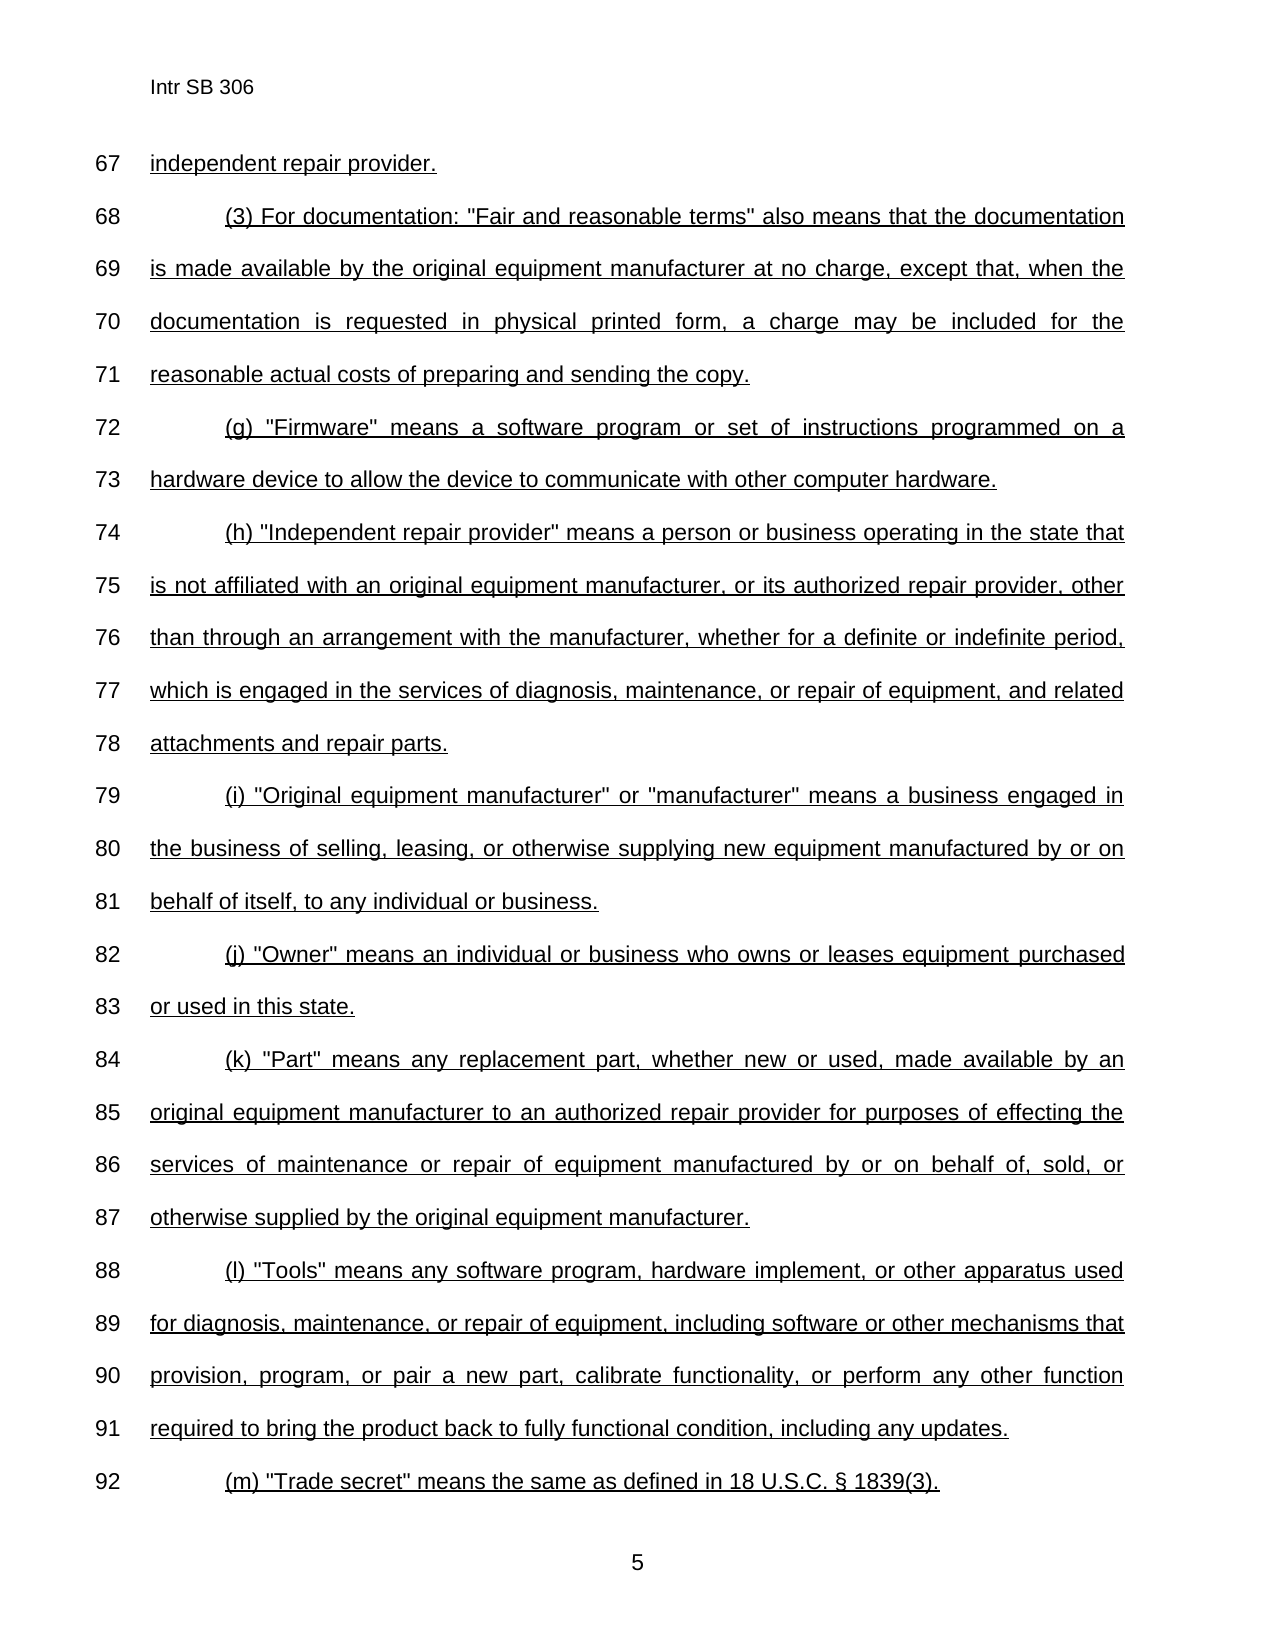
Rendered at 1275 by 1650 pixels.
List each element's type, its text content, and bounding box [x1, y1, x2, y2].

text (k) "Part" means any replacement part, whether new or used, made available by an original equipment manufacturer to an authorized repair provider for purposes of effecting the services of maintenance or repair of equipment manufactured by or on behalf of, sold, or otherwise supplied by the original equipment manufacturer. [150, 1046, 1125, 1174]
text (h) "Independent repair provider" means a person or business operating in the state that is not affiliated with an original equipment manufacturer, or its authorized repair provider, other than through an arrangement with the manufacturer, whether for a definite or indefinite period, which is engaged in the services of diagnosis, maintenance, or repair of equipment, and related attachments and repair parts. [150, 596, 1125, 647]
text (i) "Original equipment manufacturer" or "manufacturer" means a business engaged in the business of selling, leasing, or otherwise supplying new equipment manufactured by or on behalf of itself, to any individual or business. [150, 859, 1125, 914]
text (h) "Independent repair provider" means a person or business operating in the state that is not affiliated with an original equipment manufacturer, or its authorized repair provider, other than through an arrangement with the manufacturer, whether for a definite or indefinite period, which is engaged in the services of diagnosis, maintenance, or repair of equipment, and related attachments and repair parts. [150, 648, 1125, 756]
text (g) "Firmware" means a software program or set of instructions programmed on a hardware device to allow the device to communicate with other computer hardware. [150, 413, 1125, 493]
text (j) "Owner" means an individual or business who owns or leases equipment purchased or used in this state. [150, 941, 1125, 1020]
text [150, 150, 1125, 176]
text (h) "Independent repair provider" means a person or business operating in the state that is not affiliated with an original equipment manufacturer, or its authorized repair provider, other than through an arrangement with the manufacturer, whether for a definite or indefinite period, which is engaged in the services of diagnosis, maintenance, or repair of equipment, and related attachments and repair parts. [150, 519, 1125, 594]
text (l) "Tools" means any software program, hardware implement, or other apparatus used for diagnosis, maintenance, or repair of equipment, including software or other mechanisms that provision, program, or pair a new part, calibrate functionality, or perform any other function required to bring the product back to fully functional condition, including any updates. [150, 1334, 1125, 1441]
text (3) For documentation: "Fair and reasonable terms" also means that the documentation is made available by the original equipment manufacturer at no charge, except that, when the documentation is requested in physical printed form, a charge may be included for the reasonable actual costs of preparing and sending the copy. [150, 203, 1125, 278]
text (k) "Part" means any replacement part, whether new or used, made available by an original equipment manufacturer to an authorized repair provider for purposes of effecting the services of maintenance or repair of equipment manufactured by or on behalf of, sold, or otherwise supplied by the original equipment manufacturer. [150, 1175, 1125, 1231]
text (3) For documentation: "Fair and reasonable terms" also means that the documentation is made available by the original equipment manufacturer at no charge, except that, when the documentation is requested in physical printed form, a charge may be included for the reasonable actual costs of preparing and sending the copy. [150, 332, 1125, 387]
text (m) "Trade secret" means the same as defined in 18 U.S.C. § 1839(3). [150, 1468, 1125, 1494]
text (3) For documentation: "Fair and reasonable terms" also means that the documentation is made available by the original equipment manufacturer at no charge, except that, when the documentation is requested in physical printed form, a charge may be included for the reasonable actual costs of preparing and sending the copy. [150, 279, 1125, 331]
text (l) "Tools" means any software program, hardware implement, or other apparatus used for diagnosis, maintenance, or repair of equipment, including software or other mechanisms that provision, program, or pair a new part, calibrate functionality, or perform any other function required to bring the product back to fully functional condition, including any updates. [150, 1257, 1125, 1332]
text (i) "Original equipment manufacturer" or "manufacturer" means a business engaged in the business of selling, leasing, or otherwise supplying new equipment manufactured by or on behalf of itself, to any individual or business. [150, 782, 1125, 858]
